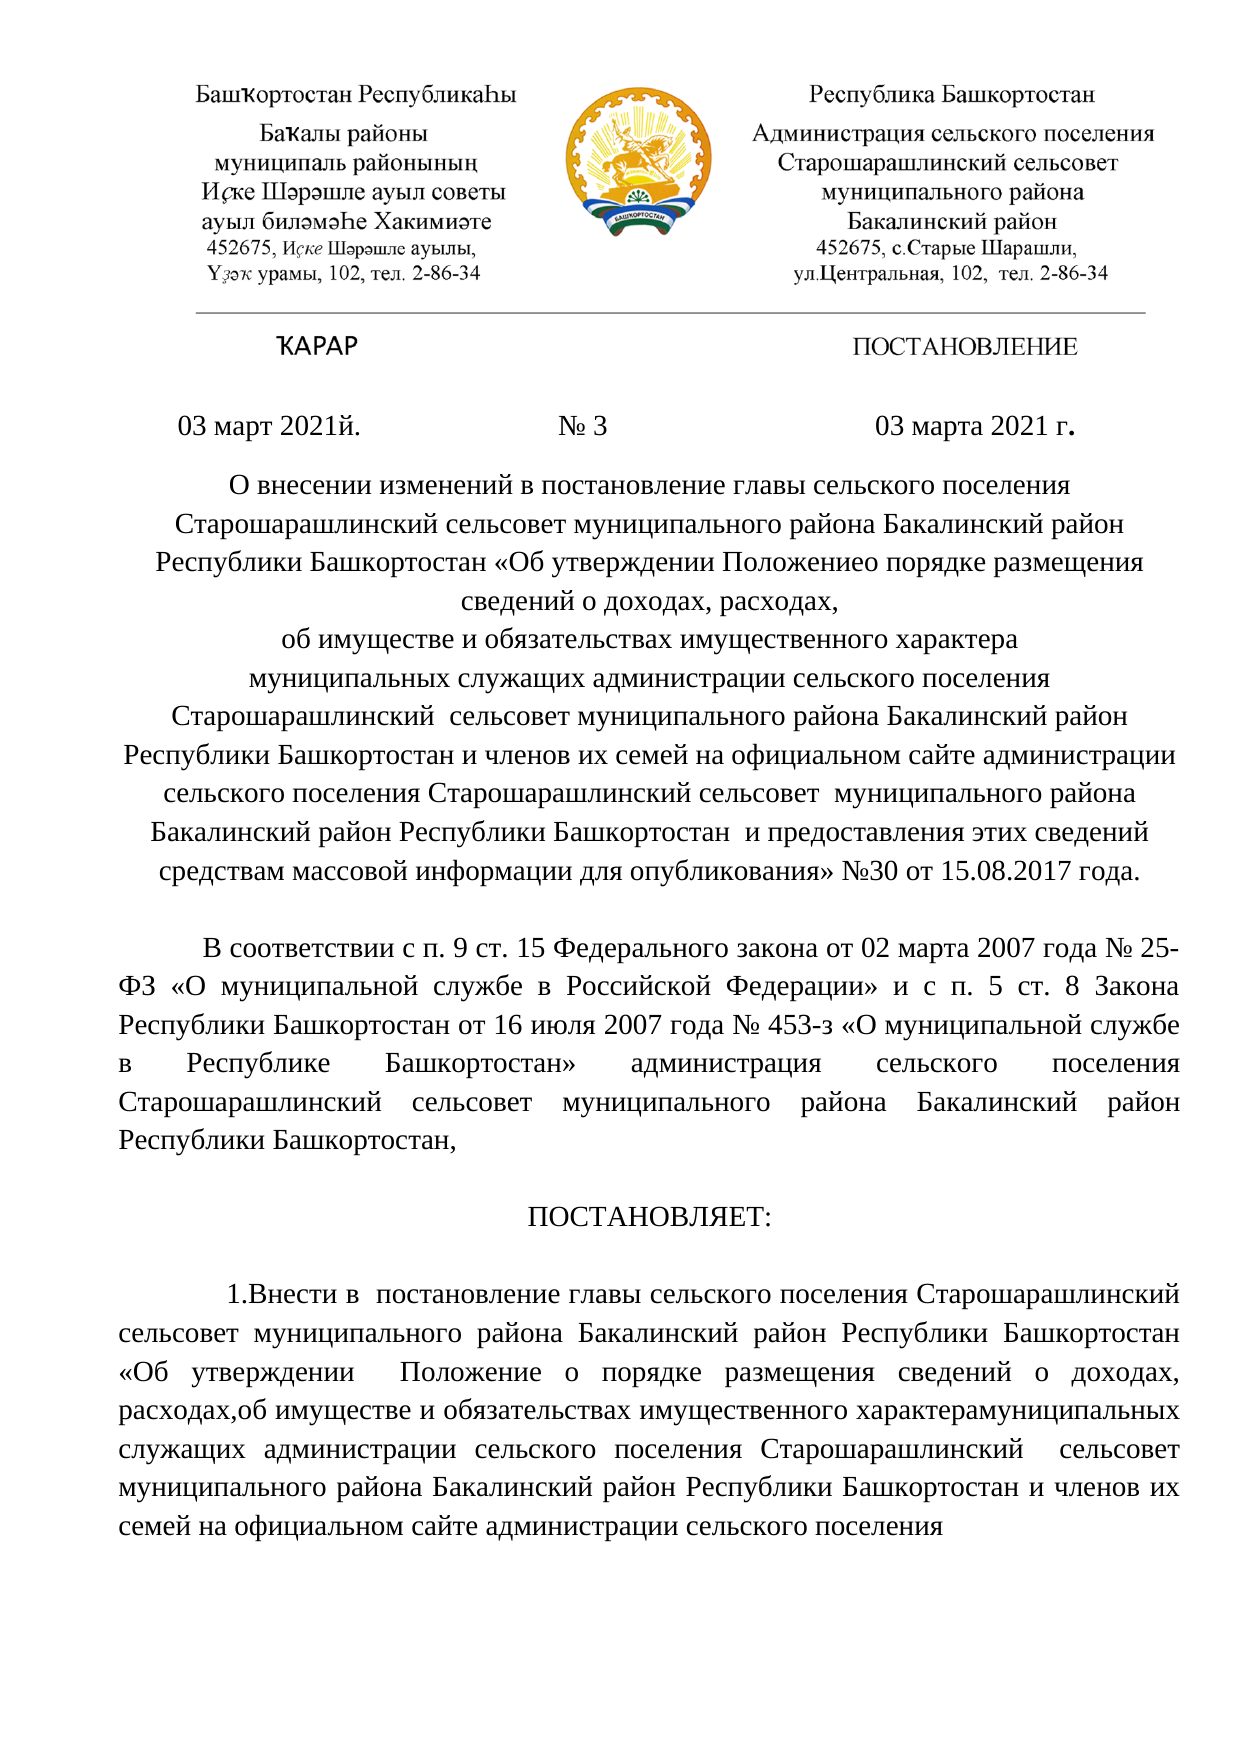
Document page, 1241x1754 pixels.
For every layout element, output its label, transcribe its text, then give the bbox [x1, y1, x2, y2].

text ПОСТАНОВЛЯЕТ: [118, 1199, 1181, 1233]
text об имуществе и обязательствах имущественного характера [118, 621, 1181, 655]
text О внесении изменений в постановление главы сельского поселения Старошарашлинский сельсовет муниципального района Бакалинский район Республики Башкортостан «Об утверждении Положениео порядке размещения сведений о доходах, расходах, [118, 467, 1181, 616]
text В соответствии с п. 9 ст. 15 Федерального закона от 02 марта 2007 года № 25-ФЗ «О муниципальной службе в Российской Федерации» и с п. 5 ст. 8 Закона Республики Башкортостан от 16 июля 2007 года № 453-з «О муниципальной службе в Республике Башкортостан» администрация сельского поселения Старошарашлинский сельсовет муниципального района Бакалинский район Республики Башкортостан, [118, 930, 1181, 1156]
picture [177, 0, 1181, 383]
text муниципальных служащих администрации сельского поселения Старошарашлинский сельсовет муниципального района Бакалинский район Республики Башкортостан и членов их семей на официальном сайте администрации сельского поселения Старошарашлинский сельсовет муниципального района Бакалинский район Республики Башкортостан и предоставления этих сведений средствам массовой информации для опубликования» №30 от 15.08.2017 года. [118, 660, 1181, 886]
text 1.Внести в постановление главы сельского поселения Старошарашлинский сельсовет муниципального района Бакалинский район Республики Башкортостан «Об утверждении Положение о порядке размещения сведений о доходах, расходах,об имуществе и обязательствах имущественного характерамуниципальных служащих администрации сельского поселения Старошарашлинский сельсовет муниципального района Бакалинский район Республики Башкортостан и членов их семей на официальном сайте администрации сельского поселения [118, 1277, 1181, 1541]
text 03 март 2021й. № 3 03 марта 2021 г. [177, 408, 1181, 441]
